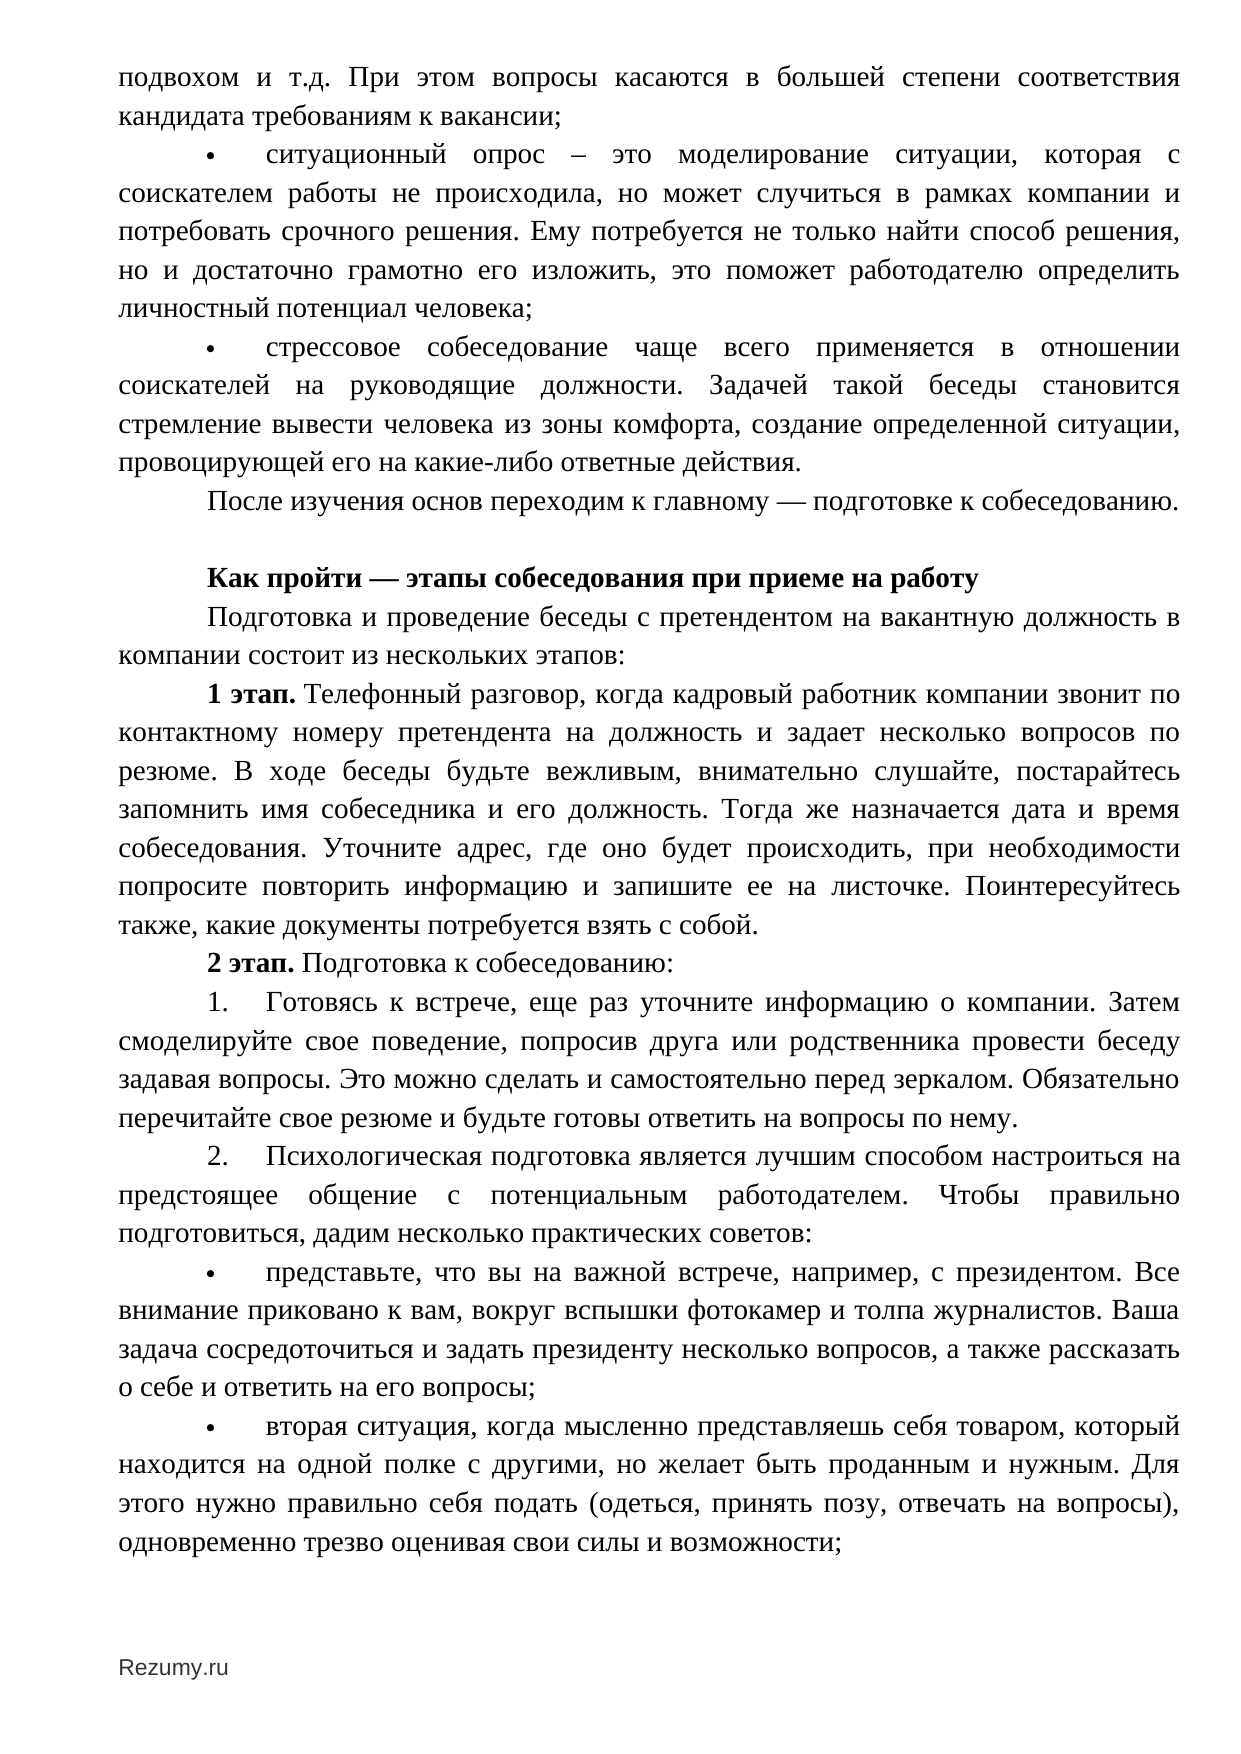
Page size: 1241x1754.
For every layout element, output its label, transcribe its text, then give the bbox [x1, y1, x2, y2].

text 2 этап. Подготовка к собеседованию: [118, 946, 1181, 979]
text Как пройти — этапы собеседования при приеме на работу [118, 560, 1181, 594]
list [118, 59, 1181, 131]
list Психологическая подготовка является лучшим способом настроиться на предстоящее общение с потенциальным работодателем. Чтобы правильно подготовиться, дадим несколько практических советов: [118, 1138, 1181, 1249]
list представьте, что вы на важной встрече, например, с президентом. Все внимание приковано к вам, вокруг вспышки фотокамер и толпа журналистов. Ваша задача сосредоточиться и задать президенту несколько вопросов, а также рассказать о себе и ответить на его вопросы; [118, 1254, 1181, 1403]
text Подготовка и проведение беседы с претендентом на вакантную должность в компании состоит из нескольких этапов: [118, 599, 1181, 671]
text 1 этап. Телефонный разговор, когда кадровый работник компании звонит по контактному номеру претендента на должность и задает несколько вопросов по резюме. В ходе беседы будьте вежливым, внимательно слушайте, постарайтесь запомнить имя собеседника и его должность. Тогда же назначается дата и время собеседования. Уточните адрес, где оно будет происходить, при необходимости попросите повторить информацию и запишите ее на листочке. Поинтересуйтесь также, какие документы потребуется взять с собой. [118, 676, 1181, 941]
text После изучения основ переходим к главному — подготовке к собеседованию. [118, 483, 1181, 517]
list стрессовое собеседование чаще всего применяется в отношении соискателей на руководящие должности. Задачей такой беседы становится стремление вывести человека из зоны комфорта, создание определенной ситуации, провоцирующей его на какие-либо ответные действия. [118, 329, 1181, 478]
list вторая ситуация, когда мысленно представляешь себя товаром, который находится на одной полке с другими, но желает быть проданным и нужным. Для этого нужно правильно себя подать (одеться, принять позу, отвечать на вопросы), одновременно трезво оценивая свои силы и возможности; [118, 1408, 1181, 1557]
list Готовясь к встрече, еще раз уточните информацию о компании. Затем смоделируйте свое поведение, попросив друга или родственника провести беседу задавая вопросы. Это можно сделать и самостоятельно перед зеркалом. Обязательно перечитайте свое резюме и будьте готовы ответить на вопросы по нему. [118, 984, 1181, 1133]
list ситуационный опрос – это моделирование ситуации, которая с соискателем работы не происходила, но может случиться в рамках компании и потребовать срочного решения. Ему потребуется не только найти способ решения, но и достаточно грамотно его изложить, это поможет работодателю определить личностный потенциал человека; [118, 136, 1181, 324]
